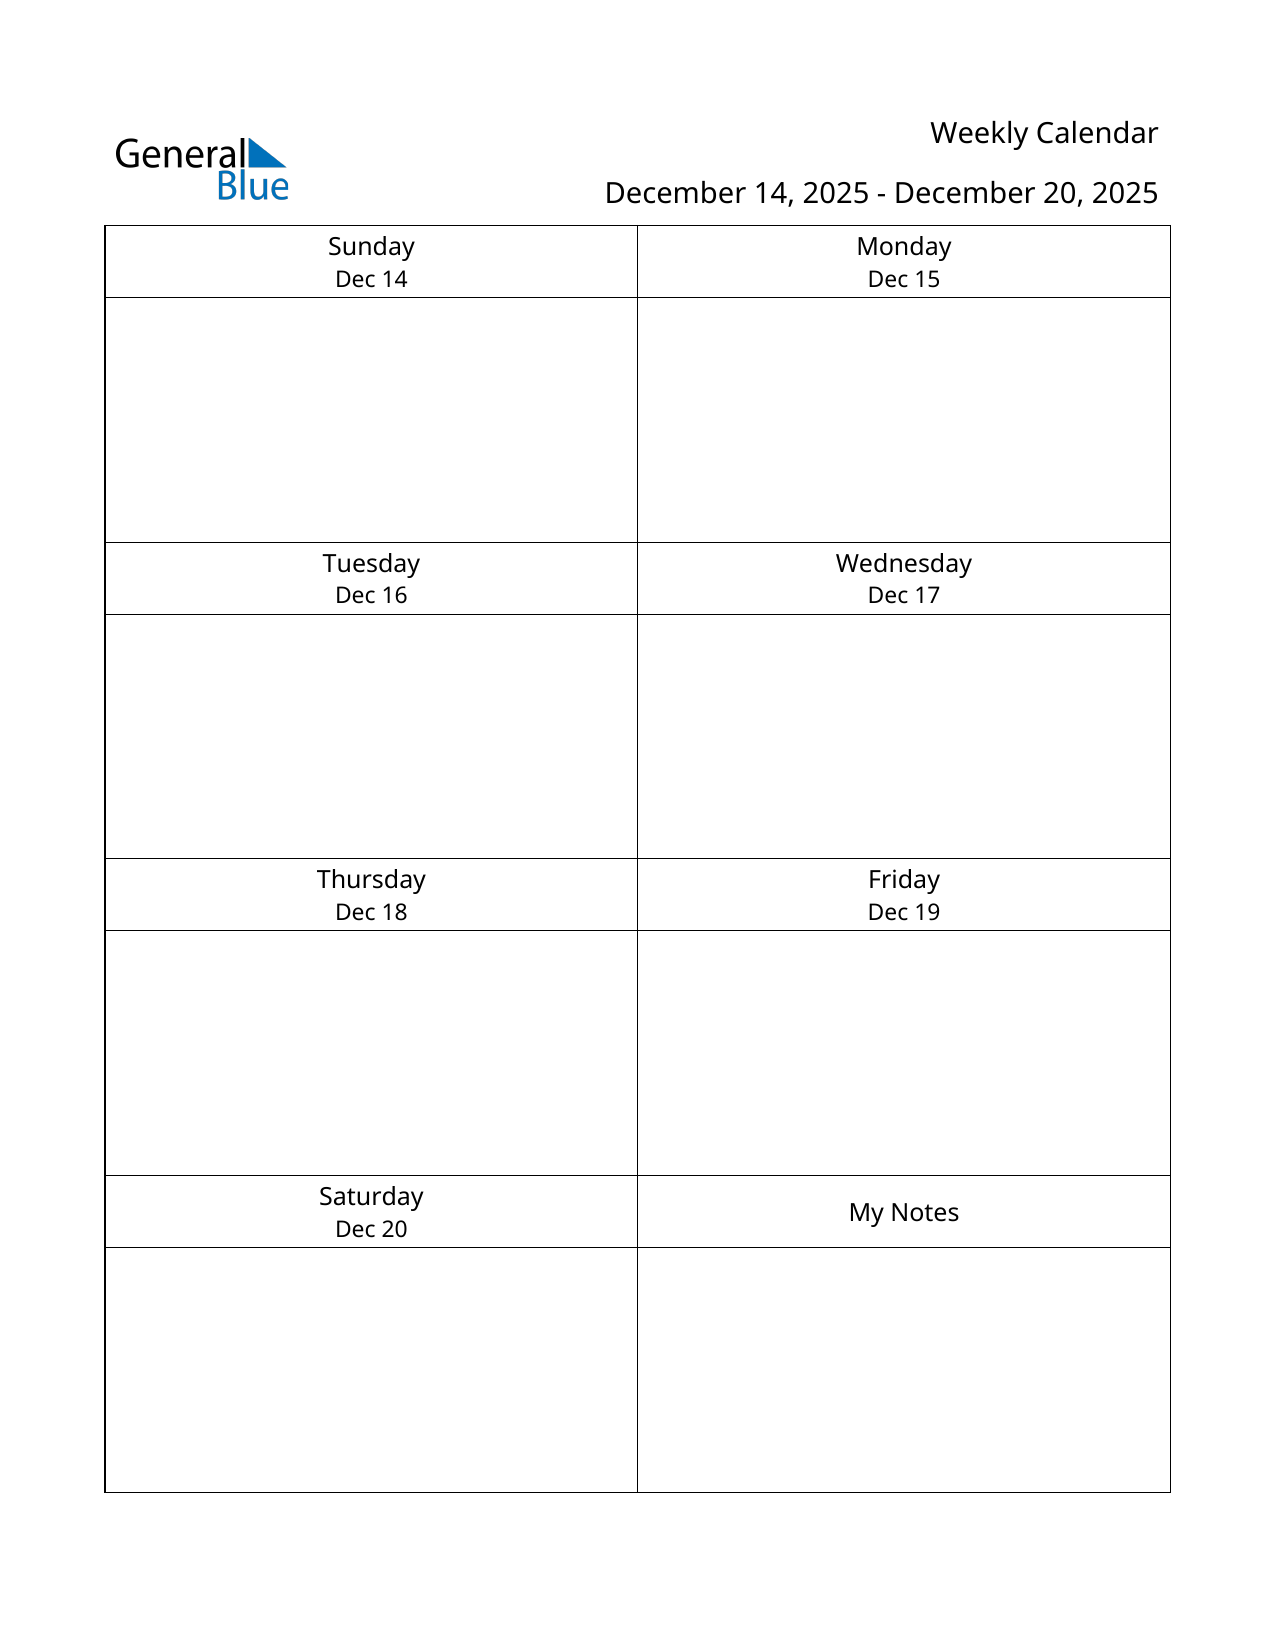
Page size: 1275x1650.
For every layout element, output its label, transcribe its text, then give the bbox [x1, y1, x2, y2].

table_cell Thursday Dec 18 [106, 859, 637, 930]
table_cell Friday Dec 19 [638, 859, 1170, 930]
table_cell [106, 615, 637, 858]
table_cell [106, 298, 637, 542]
table_cell Saturday Dec 20 [106, 1176, 637, 1247]
table_header Weekly Calendar December 14, 2025 - December 20, 2025 [302, 113, 1170, 225]
table_header [105, 113, 302, 225]
table_cell [106, 931, 637, 1175]
table_cell [638, 615, 1170, 858]
picture [116, 138, 289, 200]
table_cell [106, 1248, 637, 1492]
table_cell [638, 1248, 1170, 1492]
table_cell [638, 931, 1170, 1175]
table_cell [638, 298, 1170, 542]
table_cell Sunday Dec 14 [106, 226, 637, 297]
table_cell My Notes [638, 1176, 1170, 1247]
table_cell Monday Dec 15 [638, 226, 1170, 297]
table_cell Tuesday Dec 16 [106, 543, 637, 613]
table_cell Wednesday Dec 17 [638, 543, 1170, 613]
